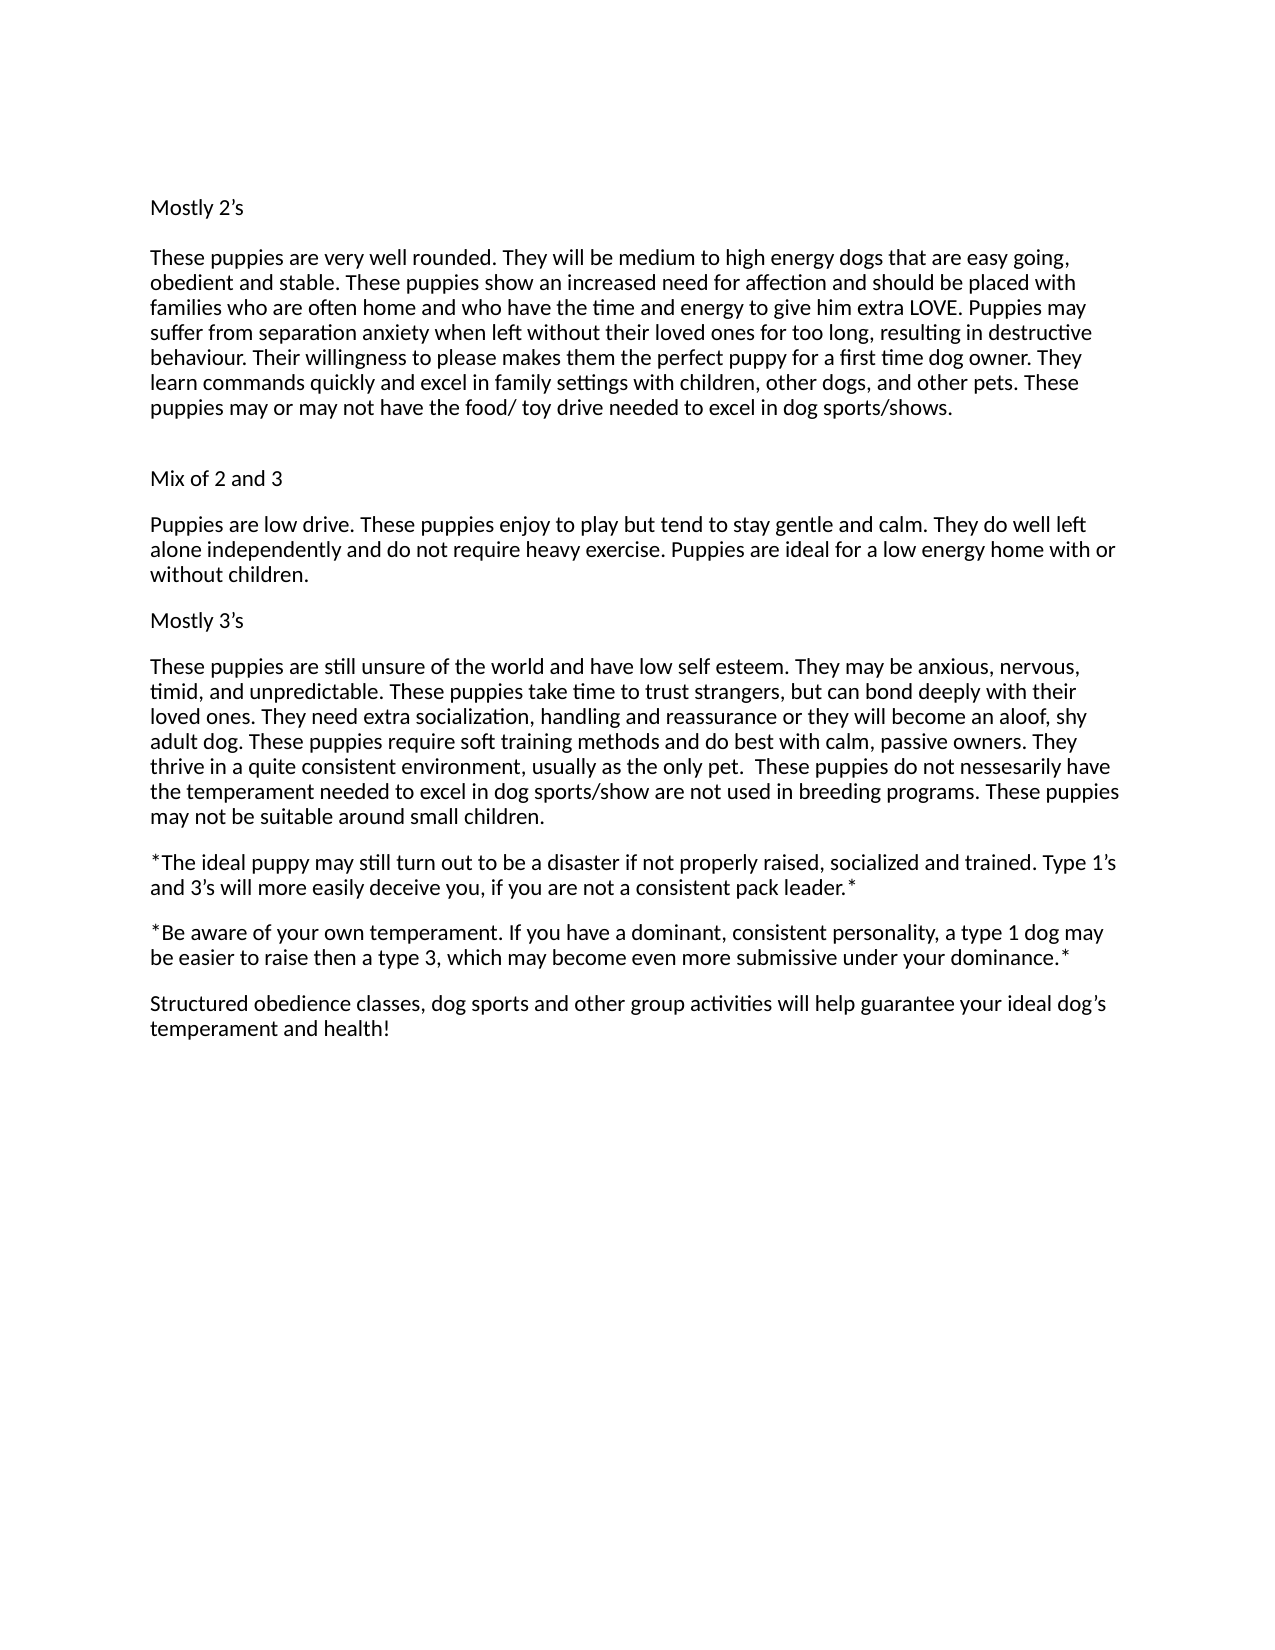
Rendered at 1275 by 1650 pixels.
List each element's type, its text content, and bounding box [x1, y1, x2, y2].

text *The ideal puppy may still turn out to be a disaster if not properly raised, socialized and trained. Type 1’s and 3’s will more easily deceive you, if you are not a consistent pack leader.* [150, 850, 1125, 900]
text Puppies are low drive. These puppies enjoy to play but tend to stay gentle and calm. They do well left alone independently and do not require heavy exercise. Puppies are ideal for a low energy home with or without children. [150, 512, 1125, 587]
text These puppies are very well rounded. They will be medium to high energy dogs that are easy going, obedient and stable. These puppies show an increased need for affection and should be placed with families who are often home and who have the time and energy to give him extra LOVE. Puppies may suffer from separation anxiety when left without their loved ones for too long, resulting in destructive behaviour. Their willingness to please makes them the perfect puppy for a first time dog owner. They learn commands quickly and excel in family settings with children, other dogs, and other pets. These puppies may or may not have the food/ toy drive needed to excel in dog sports/shows. [150, 246, 1125, 421]
text Mix of 2 and 3 [150, 467, 1125, 492]
text *Be aware of your own temperament. If you have a dominant, consistent personality, a type 1 dog may be easier to raise then a type 3, which may become even more submissive under your dominance.* [150, 921, 1125, 971]
text Structured obedience classes, dog sports and other group activities will help guarantee your ideal dog’s temperament and health! [150, 992, 1125, 1042]
text These puppies are still unsure of the world and have low self esteem. They may be anxious, nervous, timid, and unpredictable. These puppies take time to trust strangers, but can bond deeply with their loved ones. They need extra socialization, handling and reassurance or they will become an aloof, shy adult dog. These puppies require soft training methods and do best with calm, passive owners. They thrive in a quite consistent environment, usually as the only pet. These puppies do not nessesarily have the temperament needed to excel in dog sports/show are not used in breeding programs. These puppies may not be suitable around small children. [150, 654, 1125, 829]
text Mostly 2’s [150, 196, 1125, 221]
text Mostly 3’s [150, 608, 1125, 633]
